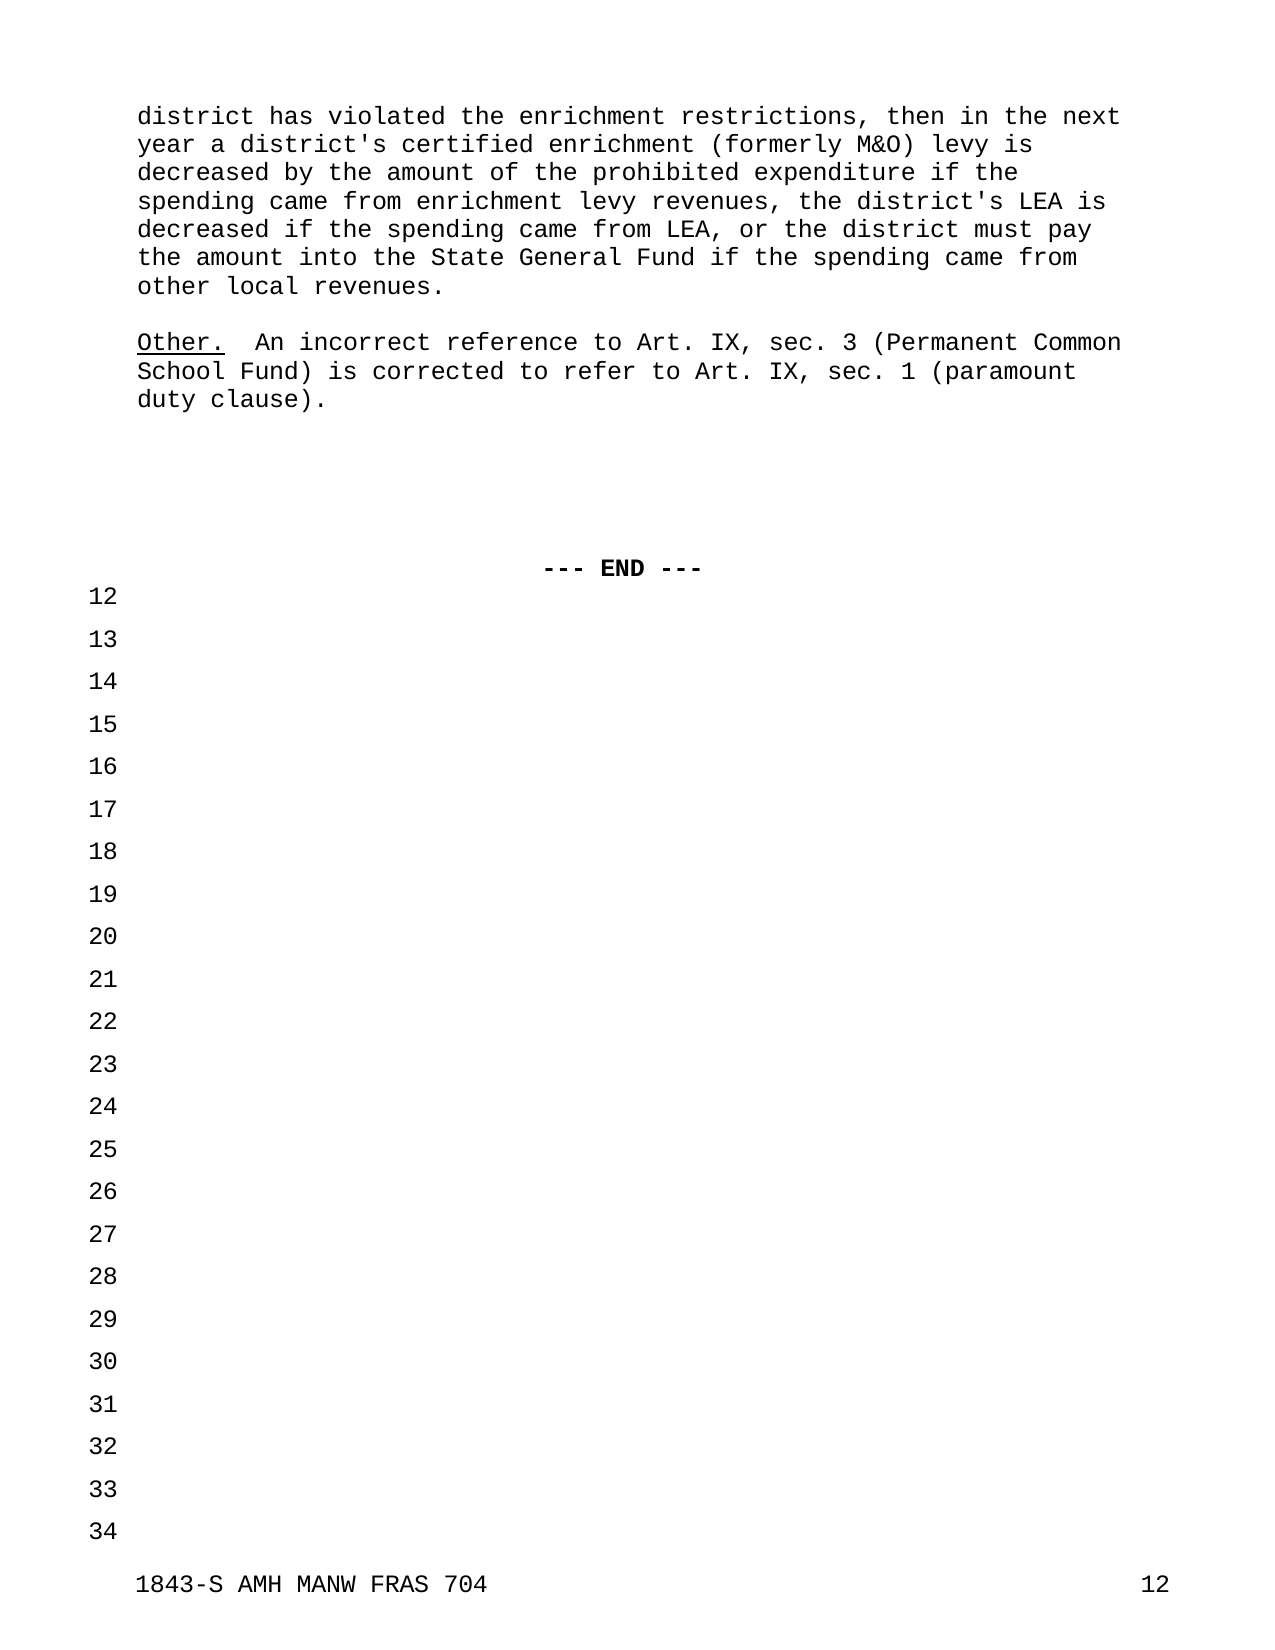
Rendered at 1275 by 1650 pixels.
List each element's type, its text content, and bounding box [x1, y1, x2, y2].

text --- END --- [75, 542, 1170, 585]
